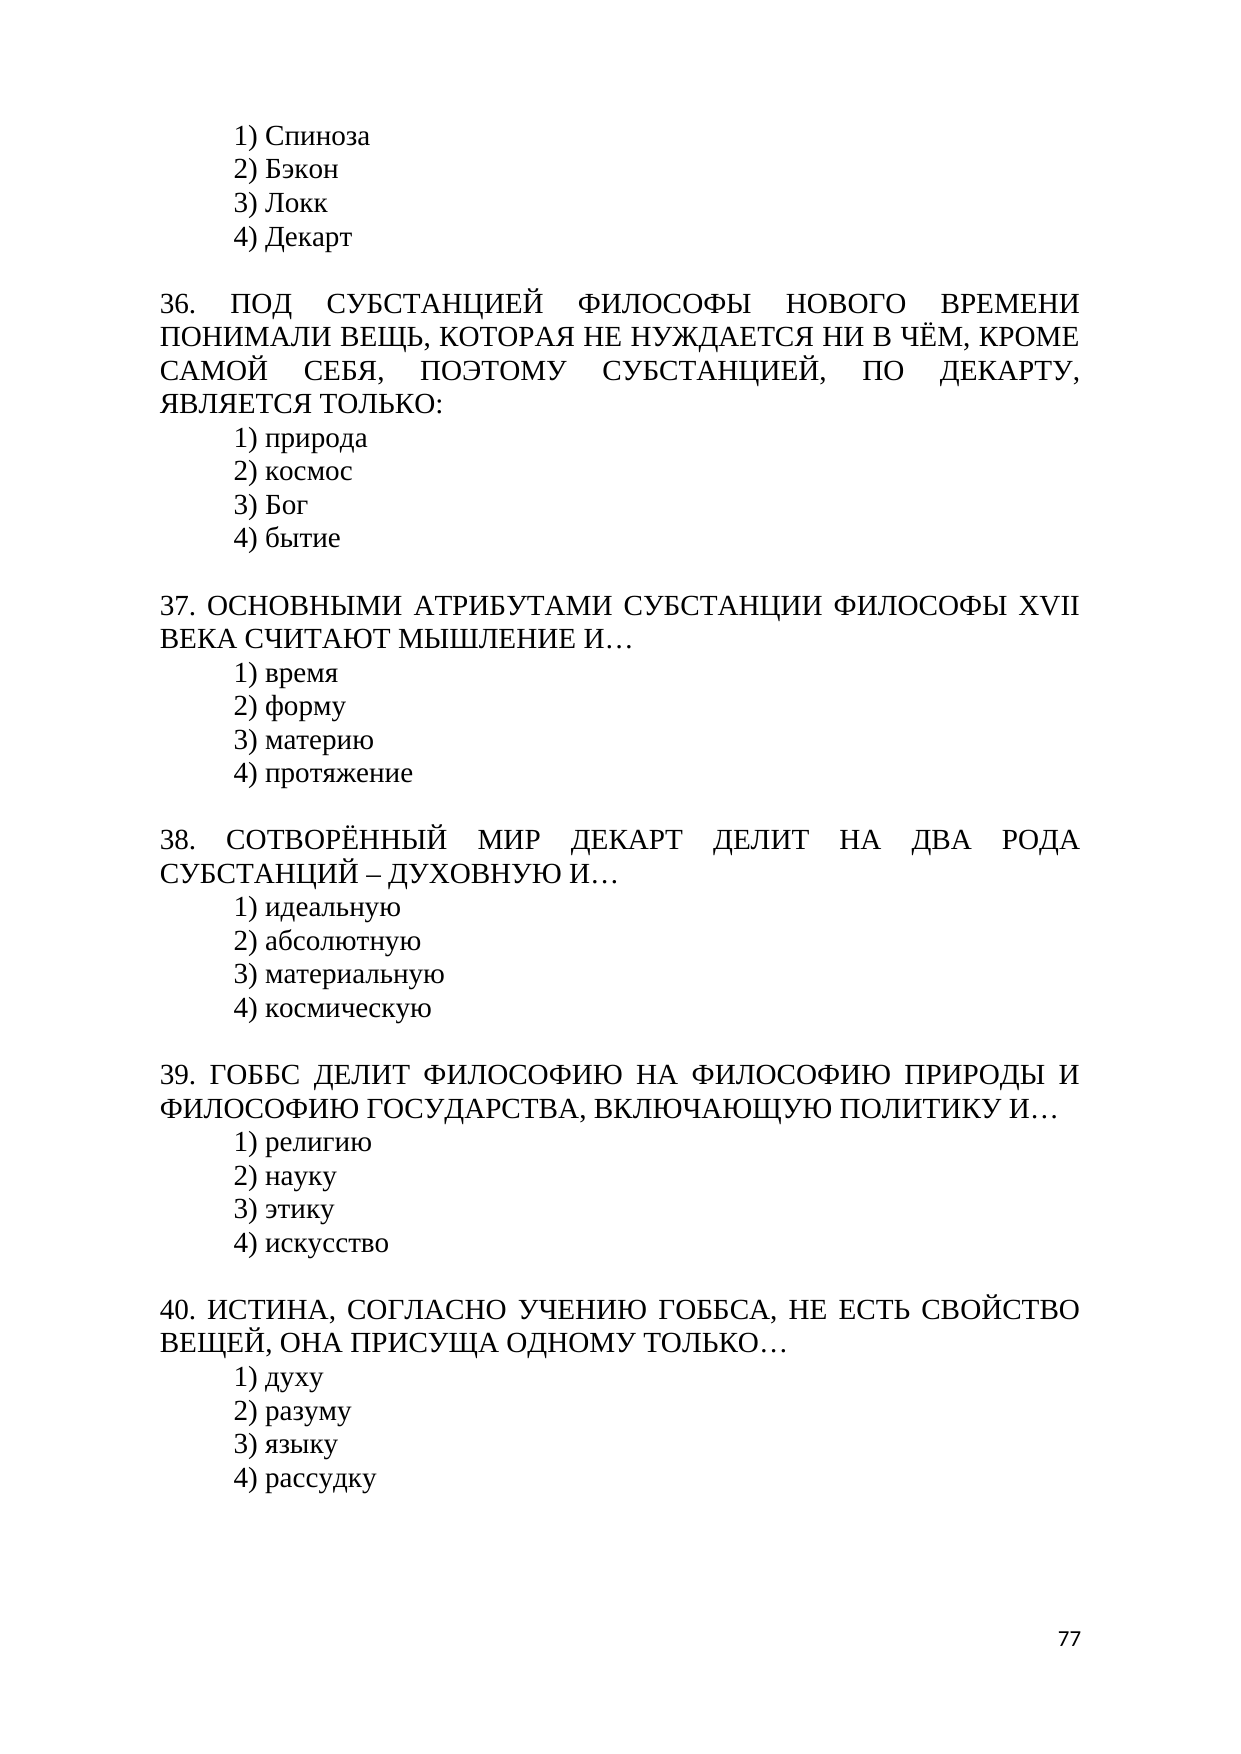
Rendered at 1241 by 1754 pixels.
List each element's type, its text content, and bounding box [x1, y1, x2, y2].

text 1) Спиноза [159, 118, 1081, 152]
text 40. ИСТИНА, СОГЛАСНО УЧЕНИЮ ГОББСА, НЕ ЕСТЬ СВОЙСТВО ВЕЩЕЙ, ОНА ПРИСУЩА ОДНОМУ ТОЛЬКО… [159, 1292, 1081, 1359]
text 3) материальную [159, 957, 1081, 990]
text 2) космос [159, 453, 1081, 487]
text 3) материю [159, 722, 1081, 755]
text 4) протяжение [159, 755, 1081, 789]
text 1) духу [159, 1359, 1081, 1393]
text 4) искусство [159, 1225, 1081, 1258]
text 4) рассудку [159, 1460, 1081, 1493]
text 3) языку [159, 1426, 1081, 1460]
text 3) этику [159, 1191, 1081, 1225]
text 1) время [159, 655, 1081, 688]
text 2) абсолютную [159, 923, 1081, 957]
text 2) науку [159, 1158, 1081, 1191]
text 1) природа [159, 420, 1081, 453]
text 2) Бэкон [159, 152, 1081, 185]
text 1) религию [159, 1124, 1081, 1158]
text 2) разуму [159, 1393, 1081, 1426]
text 36. ПОД СУБСТАНЦИЕЙ ФИЛОСОФЫ НОВОГО ВРЕМЕНИ ПОНИМАЛИ ВЕЩЬ, КОТОРАЯ НЕ НУЖДАЕТСЯ НИ В ЧЁМ, КРОМЕ САМОЙ СЕБЯ, ПОЭТОМУ СУБСТАНЦИЕЙ, ПО ДЕКАРТУ, ЯВЛЯЕТСЯ ТОЛЬКО: [159, 286, 1081, 420]
text 2) форму [159, 688, 1081, 722]
text 4) космическую [159, 990, 1081, 1024]
text 38. СОТВОРЁННЫЙ МИР ДЕКАРТ ДЕЛИТ НА ДВА РОДА СУБСТАНЦИЙ – ДУХОВНУЮ И… [159, 822, 1081, 889]
text 3) Бог [159, 487, 1081, 521]
text 37. ОСНОВНЫМИ АТРИБУТАМИ СУБСТАНЦИИ ФИЛОСОФЫ XVII ВЕКА СЧИТАЮТ МЫШЛЕНИЕ И… [159, 588, 1081, 655]
text 4) Декарт [159, 219, 1081, 252]
text 39. ГОББС ДЕЛИТ ФИЛОСОФИЮ НА ФИЛОСОФИЮ ПРИРОДЫ И ФИЛОСОФИЮ ГОСУДАРСТВА, ВКЛЮЧАЮЩУЮ ПОЛИТИКУ И… [159, 1057, 1081, 1124]
text 4) бытие [159, 521, 1081, 554]
text 1) идеальную [159, 889, 1081, 923]
text 3) Локк [159, 185, 1081, 219]
